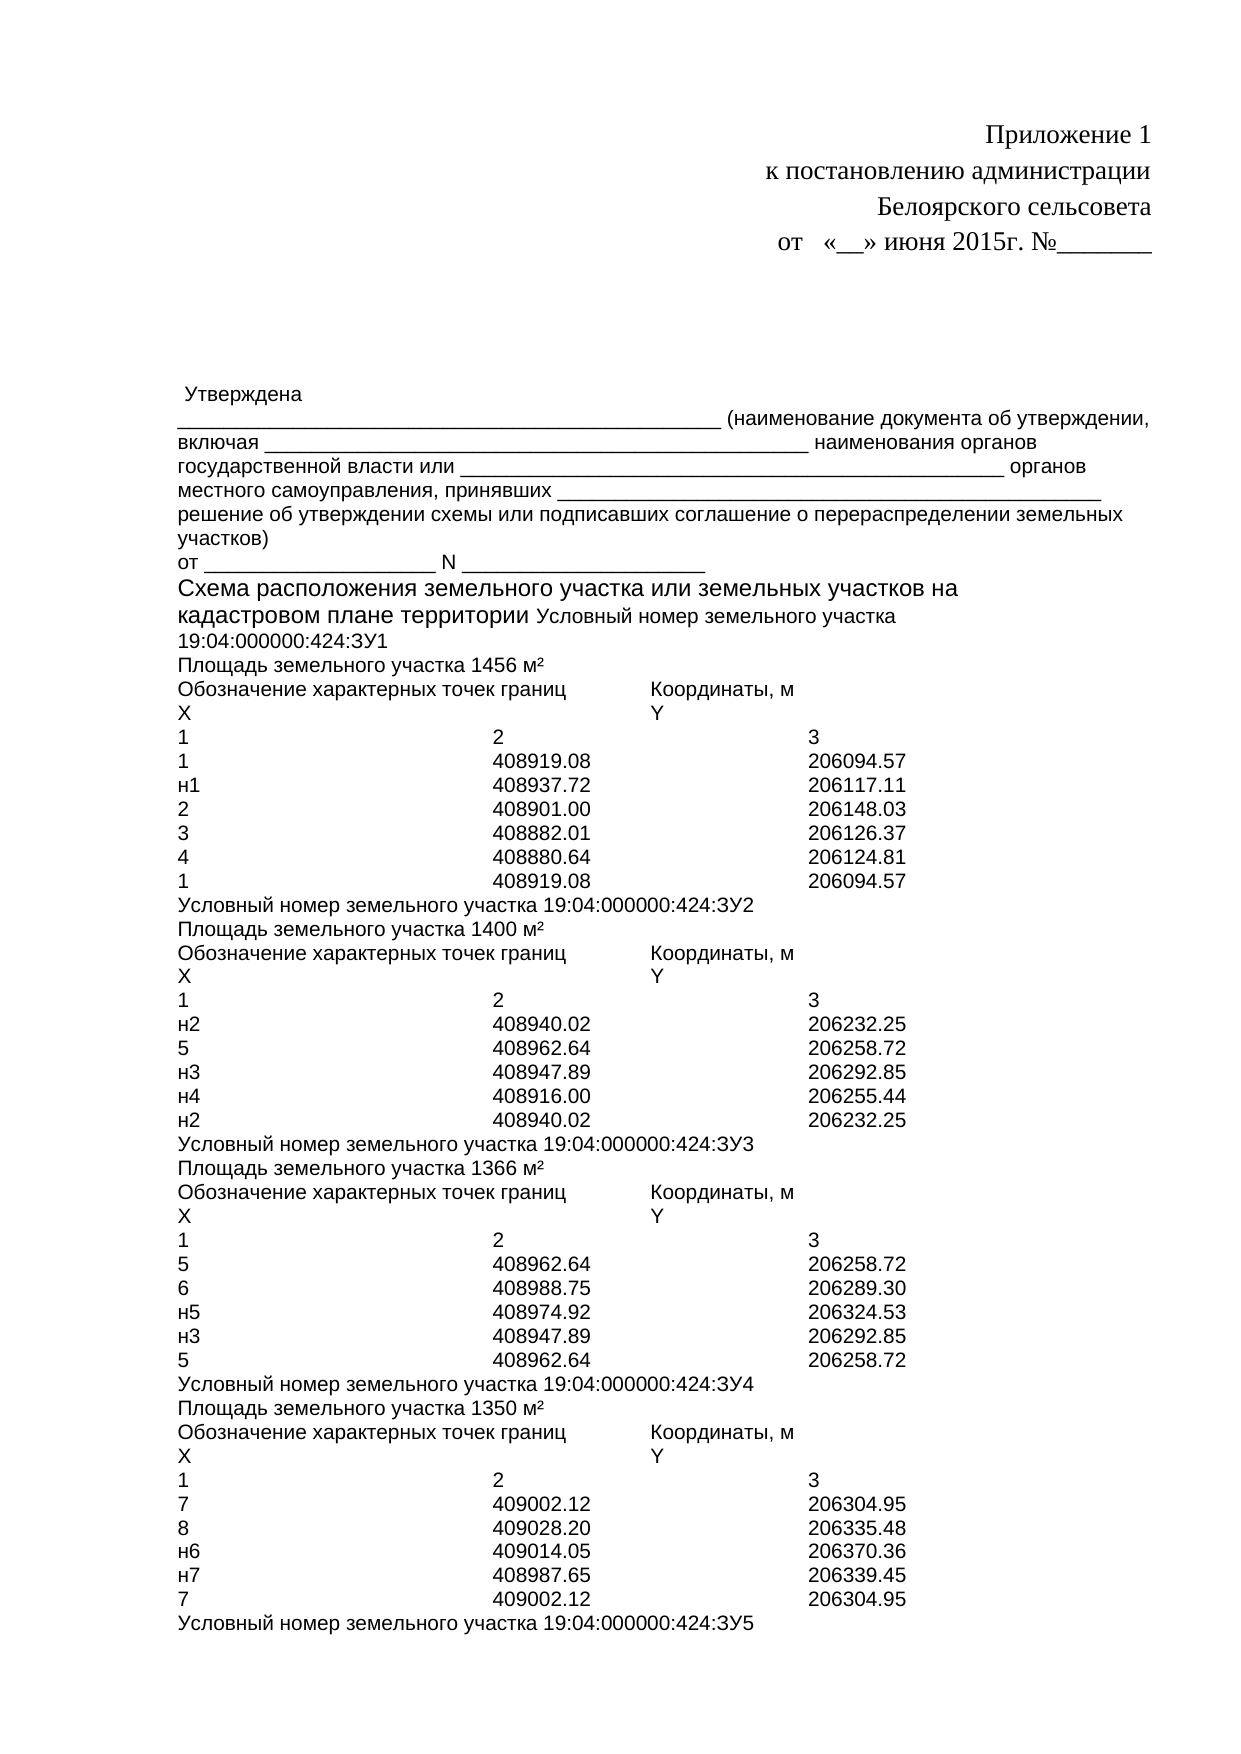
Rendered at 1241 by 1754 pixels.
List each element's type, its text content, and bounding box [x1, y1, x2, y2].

table_cell 408974.92 [481, 1300, 797, 1324]
table_cell Условный номер земельного участка 19:04:000000:424:ЗУ2 [166, 893, 1112, 916]
table_cell Площадь земельного участка 1350 м² [166, 1396, 1112, 1419]
table_cell Y [639, 1444, 1112, 1467]
table_cell 206148.03 [797, 797, 1112, 821]
text от ____________________ N _____________________ [177, 550, 1152, 574]
table_cell 5 [166, 1348, 481, 1372]
text Утверждена [177, 382, 1152, 406]
table_cell Y [639, 701, 1112, 725]
table_cell 5 [166, 1036, 481, 1060]
table_cell 8 [166, 1515, 481, 1539]
table_cell 3 [797, 725, 1112, 749]
table_cell 206370.36 [797, 1539, 1112, 1563]
table_cell 408901.00 [481, 797, 797, 821]
table_cell Y [639, 1204, 1112, 1228]
table_cell X [166, 964, 639, 988]
table_cell 206339.45 [797, 1563, 1112, 1587]
table_cell 3 [797, 988, 1112, 1012]
table_cell 408940.02 [481, 1012, 797, 1036]
table_cell н3 [166, 1324, 481, 1348]
table_cell 408940.02 [481, 1108, 797, 1132]
table_cell Обозначение характерных точек границ [166, 677, 639, 701]
table_cell н5 [166, 1300, 481, 1324]
table_cell 206335.48 [797, 1515, 1112, 1539]
table_cell 206258.72 [797, 1348, 1112, 1372]
table_cell 1 [166, 1468, 481, 1491]
list к постановлению администрации Белоярского сельсовета от «__» июня 2015г. №_______ [252, 154, 1152, 256]
table_cell 206232.25 [797, 1012, 1112, 1036]
table_cell 408937.72 [481, 773, 797, 797]
list Приложение 1 [252, 118, 1152, 149]
table_cell 5 [166, 1252, 481, 1276]
table_cell Условный номер земельного участка 19:04:000000:424:ЗУ4 [166, 1372, 1112, 1396]
table_cell 408880.64 [481, 845, 797, 868]
table_cell 2 [166, 797, 481, 821]
table_cell 408882.01 [481, 821, 797, 844]
table_cell Координаты, м [639, 940, 1112, 964]
table_cell 408916.00 [481, 1084, 797, 1108]
table_cell 408962.64 [481, 1348, 797, 1372]
table_cell Условный номер земельного участка 19:04:000000:424:ЗУ5 [166, 1611, 1112, 1635]
table_cell 409028.20 [481, 1515, 797, 1539]
table_cell Обозначение характерных точек границ [166, 1180, 639, 1204]
table_cell 3 [166, 821, 481, 844]
table_cell 7 [166, 1587, 481, 1611]
table_cell X [166, 701, 639, 725]
table_cell 206258.72 [797, 1252, 1112, 1276]
table_cell Обозначение характерных точек границ [166, 1420, 639, 1443]
table_cell 1 [166, 869, 481, 892]
table_cell Площадь земельного участка 1400 м² [166, 916, 1112, 940]
table_cell 408988.75 [481, 1276, 797, 1300]
table_cell н4 [166, 1084, 481, 1108]
table_cell 6 [166, 1276, 481, 1300]
table_cell 409002.12 [481, 1491, 797, 1515]
table_cell 1 [166, 1228, 481, 1252]
table_cell 206117.11 [797, 773, 1112, 797]
table_cell X [166, 1444, 639, 1467]
table_cell Координаты, м [639, 677, 1112, 701]
table_cell 2 [481, 725, 797, 749]
table_cell X [166, 1204, 639, 1228]
table_header Схема расположения земельного участка или земельных участков на кадастровом плане территории Условный номер земельного участка 19:04:000000:424:ЗУ1 [166, 574, 1112, 653]
table_cell 1 [166, 725, 481, 749]
table_cell 206094.57 [797, 749, 1112, 773]
table_cell 7 [166, 1491, 481, 1515]
table_cell Обозначение характерных точек границ [166, 940, 639, 964]
table_cell Условный номер земельного участка 19:04:000000:424:ЗУ3 [166, 1132, 1112, 1156]
table_cell 408919.08 [481, 749, 797, 773]
table_cell 206124.81 [797, 845, 1112, 868]
table_cell Координаты, м [639, 1420, 1112, 1443]
table_cell 408987.65 [481, 1563, 797, 1587]
table_cell 206289.30 [797, 1276, 1112, 1300]
table_cell н3 [166, 1060, 481, 1084]
table_cell 206232.25 [797, 1108, 1112, 1132]
table_cell н1 [166, 773, 481, 797]
table_cell 2 [481, 1468, 797, 1491]
table_cell 206324.53 [797, 1300, 1112, 1324]
table_cell 206126.37 [797, 821, 1112, 844]
table_cell 206292.85 [797, 1324, 1112, 1348]
table_cell 206292.85 [797, 1060, 1112, 1084]
table_cell 206304.95 [797, 1587, 1112, 1611]
table_cell 1 [166, 988, 481, 1012]
table_cell 408947.89 [481, 1060, 797, 1084]
table_cell 206258.72 [797, 1036, 1112, 1060]
table_cell 408962.64 [481, 1036, 797, 1060]
table_cell 206304.95 [797, 1491, 1112, 1515]
table_cell 408919.08 [481, 869, 797, 892]
table_cell 206255.44 [797, 1084, 1112, 1108]
table_cell 2 [481, 1228, 797, 1252]
table_cell н6 [166, 1539, 481, 1563]
table_cell Площадь земельного участка 1366 м² [166, 1156, 1112, 1180]
table_cell 1 [166, 749, 481, 773]
table_cell н2 [166, 1012, 481, 1036]
table_cell 2 [481, 988, 797, 1012]
table_cell Площадь земельного участка 1456 м² [166, 653, 1112, 677]
table_cell н2 [166, 1108, 481, 1132]
table_cell 408962.64 [481, 1252, 797, 1276]
table_cell н7 [166, 1563, 481, 1587]
table_cell 409002.12 [481, 1587, 797, 1611]
table_cell 4 [166, 845, 481, 868]
text _______________________________________________ (наименование документа об утверждении, включая _______________________________________________ наименования органов государственной власти или _______________________________________________ органов местного самоуправления, принявших _______________________________________________ решение об утверждении схемы или подписавших соглашение о перераспределении земельных участков) [177, 406, 1152, 550]
table_cell 206094.57 [797, 869, 1112, 892]
table_cell 3 [797, 1468, 1112, 1491]
table_cell 408947.89 [481, 1324, 797, 1348]
table_cell 3 [797, 1228, 1112, 1252]
table_cell Координаты, м [639, 1180, 1112, 1204]
table_cell Y [639, 964, 1112, 988]
table_cell 409014.05 [481, 1539, 797, 1563]
